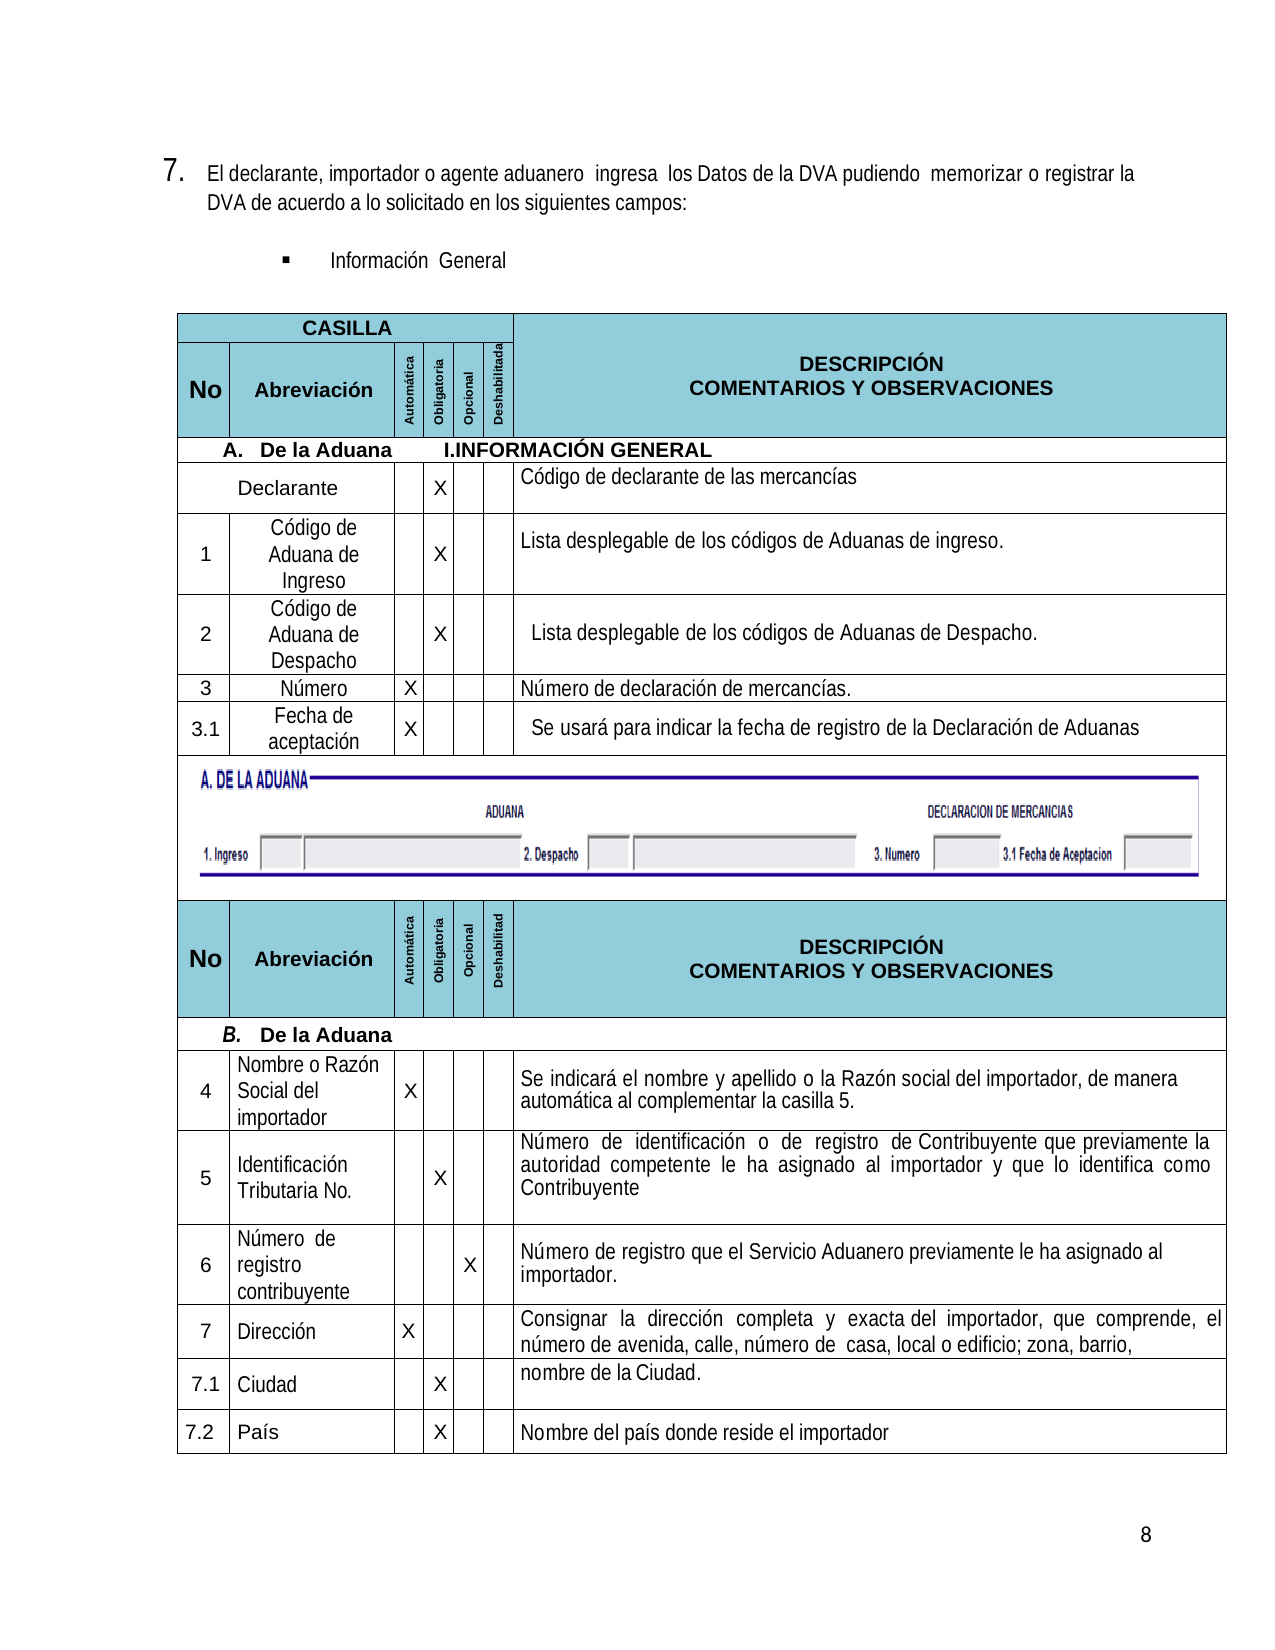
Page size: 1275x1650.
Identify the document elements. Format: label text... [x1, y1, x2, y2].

table_cell Número [230, 675, 394, 701]
table_cell Nombre o Razón Social del importador [230, 1051, 394, 1130]
table_cell Número de identificación o de registro de Contribuyente que previamente la autoridad competente le ha asignado al importador y que lo identifica como Contribuyente [514, 1131, 1226, 1224]
table_cell 4 [178, 1051, 229, 1130]
table_cell Deshabilitada [484, 343, 513, 437]
table_cell [395, 1131, 423, 1224]
table_cell Se indicará el nombre y apellido o la Razón social del importador, de manera automática al complementar la casilla 5. [514, 1051, 1226, 1130]
table_cell Identificación Tributaria No. [230, 1131, 394, 1224]
table_cell Opcional [454, 343, 483, 437]
table_cell [454, 514, 483, 593]
table_cell [395, 595, 423, 673]
table_cell No [178, 343, 229, 437]
table_cell X [424, 1359, 453, 1409]
table_cell [484, 1225, 513, 1304]
table_cell nombre de la Ciudad. [514, 1359, 1226, 1409]
table_cell [454, 1131, 483, 1224]
table_cell [484, 702, 513, 755]
table_cell Consignar la dirección completa y exacta del importador, que comprende, el número de avenida, calle, número de casa, local o edificio; zona, barrio, [514, 1305, 1226, 1358]
table_cell Automática [395, 343, 423, 437]
table_cell 1 [178, 514, 229, 593]
table_cell 5 [178, 1131, 229, 1224]
table_cell Deshabilitad [484, 901, 513, 1017]
table_header CASILLA [178, 314, 513, 342]
table_cell [424, 702, 453, 755]
table_cell X [424, 463, 453, 513]
table_cell Dirección [230, 1305, 394, 1358]
table_cell [395, 1359, 423, 1409]
table_cell Obligatoria [424, 901, 453, 1017]
table_cell Número de registro que el Servicio Aduanero previamente le ha asignado al importador. [514, 1225, 1226, 1304]
table_cell País [230, 1410, 394, 1453]
table_cell Código de Aduana de Ingreso [230, 514, 394, 593]
table_cell Nombre del país donde reside el importador [514, 1410, 1226, 1453]
table_cell 3.1 [178, 702, 229, 755]
table_cell [484, 1359, 513, 1409]
table_cell [178, 756, 1226, 899]
table_cell [424, 1225, 453, 1304]
table_cell [454, 702, 483, 755]
table_cell 6 [178, 1225, 229, 1304]
table_cell [395, 1410, 423, 1453]
table_cell [484, 463, 513, 513]
table_cell 7.1 [178, 1359, 229, 1409]
table_cell [484, 595, 513, 673]
table_cell X [395, 1051, 423, 1130]
table_cell X [454, 1225, 483, 1304]
table_cell Número de registro contribuyente [230, 1225, 394, 1304]
table_cell 3 [178, 675, 229, 701]
table_cell X [424, 1410, 453, 1453]
table_cell X [395, 675, 423, 701]
table_cell Número de declaración de mercancías. [514, 675, 1226, 701]
table_cell Abreviación [230, 343, 394, 437]
table_cell [454, 463, 483, 513]
list Información General [281, 247, 1152, 274]
table_cell [424, 675, 453, 701]
table_cell [424, 1305, 453, 1358]
table_cell 2 [178, 595, 229, 673]
list El declarante, importador o agente aduanero ingresa los Datos de la DVA pudiendo memorizar o registrar la DVA de acuerdo a lo solicitado en los siguientes campos: [162, 151, 1152, 215]
table_cell Obligatoria [424, 343, 453, 437]
table_cell [395, 1225, 423, 1304]
table_header DESCRIPCIÓN COMENTARIOS Y OBSERVACIONES [514, 314, 1226, 437]
table_cell [454, 1359, 483, 1409]
table_cell Automática [395, 901, 423, 1017]
table_cell X [395, 1305, 423, 1358]
table_cell Opcional [454, 901, 483, 1017]
table_cell X [424, 1131, 453, 1224]
table_cell Declarante [178, 463, 394, 513]
table_cell [454, 1410, 483, 1453]
picture [199, 767, 1199, 879]
table_cell [484, 514, 513, 593]
table_cell De la Aduana [178, 1018, 1226, 1050]
table_cell X [395, 702, 423, 755]
table_cell Código de declarante de las mercancías [514, 463, 1226, 513]
table_cell [454, 1305, 483, 1358]
table_cell X [424, 595, 453, 673]
table_cell Código de Aduana de Despacho [230, 595, 394, 673]
table_cell No [178, 901, 229, 1017]
table_cell 7 [178, 1305, 229, 1358]
table_cell [454, 675, 483, 701]
table_cell [484, 1051, 513, 1130]
table_cell DESCRIPCIÓN COMENTARIOS Y OBSERVACIONES [514, 901, 1226, 1017]
table_cell Lista desplegable de los códigos de Aduanas de ingreso. [514, 514, 1226, 593]
table_cell Lista desplegable de los códigos de Aduanas de Despacho. [514, 595, 1226, 673]
table_cell [484, 1131, 513, 1224]
table_cell Ciudad [230, 1359, 394, 1409]
table_cell 7.2 [178, 1410, 229, 1453]
table_cell [395, 463, 423, 513]
table_cell [484, 675, 513, 701]
table_cell [454, 1051, 483, 1130]
table_cell Fecha de aceptación [230, 702, 394, 755]
table_cell [424, 1051, 453, 1130]
table_cell Abreviación [230, 901, 394, 1017]
table_cell [454, 595, 483, 673]
table_cell X [424, 514, 453, 593]
table_cell [484, 1410, 513, 1453]
table_cell De la Aduana I.INFORMACIÓN GENERAL [178, 438, 1226, 462]
table_cell [395, 514, 423, 593]
table_cell Se usará para indicar la fecha de registro de la Declaración de Aduanas [514, 702, 1226, 755]
table_cell [484, 1305, 513, 1358]
